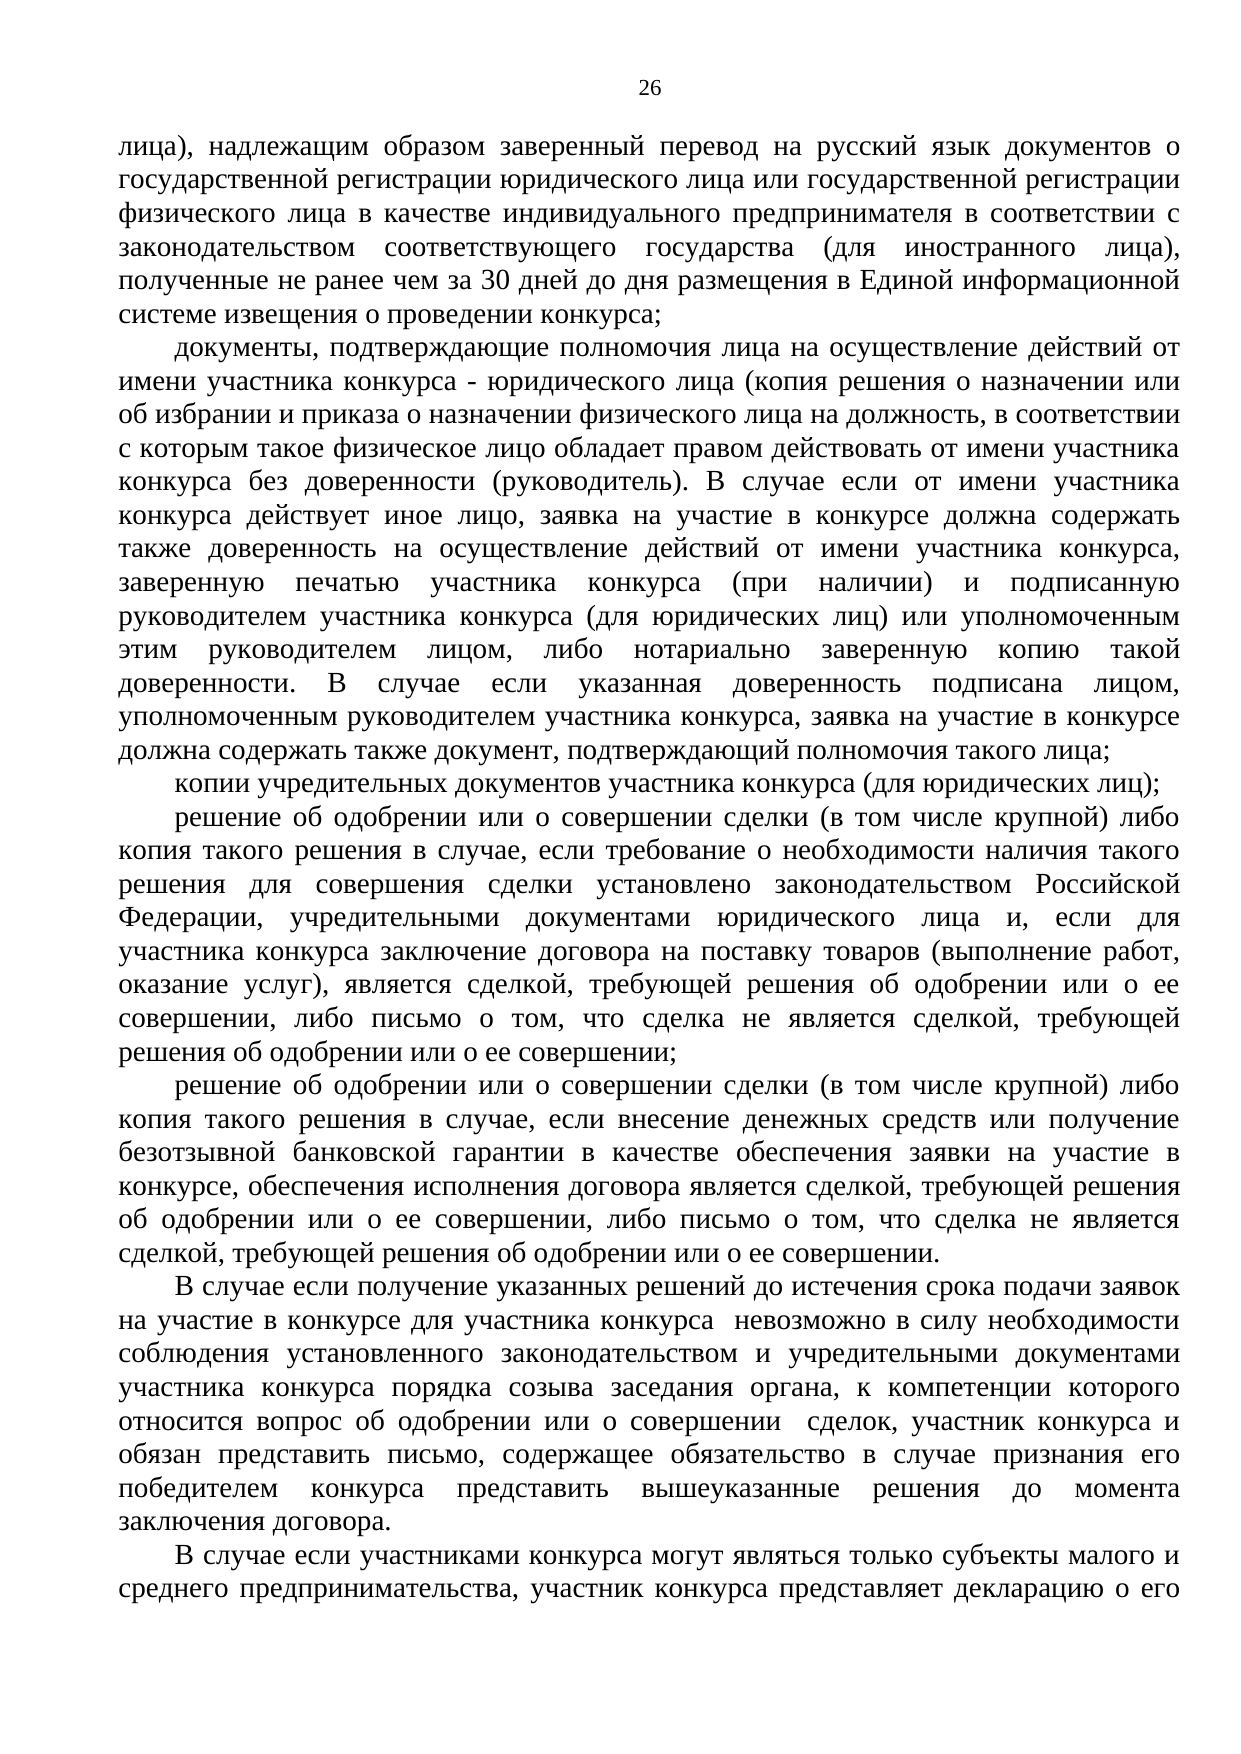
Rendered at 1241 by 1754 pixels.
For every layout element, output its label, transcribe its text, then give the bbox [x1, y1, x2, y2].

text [118, 1537, 1181, 1604]
text копии учредительных документов участника конкурса (для юридических лиц); [118, 765, 1181, 799]
text В случае если получение указанных решений до истечения срока подачи заявок на участие в конкурсе для участника конкурса невозможно в силу необходимости соблюдения установленного законодательством и учредительными документами участника конкурса порядка созыва заседания органа, к компетенции которого относится вопрос об одобрении или о совершении сделок, участник конкурса и обязан представить письмо, содержащее обязательство в случае признания его победителем конкурса представить вышеуказанные решения до момента заключения договора. [118, 1268, 1181, 1537]
text решение об одобрении или о совершении сделки (в том числе крупной) либо копия такого решения в случае, если внесение денежных средств или получение безотзывной банковской гарантии в качестве обеспечения заявки на участие в конкурсе, обеспечения исполнения договора является сделкой, требующей решения об одобрении или о ее совершении, либо письмо о том, что сделка не является сделкой, требующей решения об одобрении или о ее совершении. [118, 1067, 1181, 1268]
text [118, 128, 1181, 329]
text решение об одобрении или о совершении сделки (в том числе крупной) либо копия такого решения в случае, если требование о необходимости наличия такого решения для совершения сделки установлено законодательством Российской Федерации, учредительными документами юридического лица и, если для участника конкурса заключение договора на поставку товаров (выполнение работ, оказание услуг), является сделкой, требующей решения об одобрении или о ее совершении, либо письмо о том, что сделка не является сделкой, требующей решения об одобрении или о ее совершении; [118, 799, 1181, 1067]
text документы, подтверждающие полномочия лица на осуществление действий от имени участника конкурса - юридического лица (копия решения о назначении или об избрании и приказа о назначении физического лица на должность, в соответствии с которым такое физическое лицо обладает правом действовать от имени участника конкурса без доверенности (руководитель). В случае если от имени участника конкурса действует иное лицо, заявка на участие в конкурсе должна содержать также доверенность на осуществление действий от имени участника конкурса, заверенную печатью участника конкурса (при наличии) и подписанную руководителем участника конкурса (для юридических лиц) или уполномоченным этим руководителем лицом, либо нотариально заверенную копию такой доверенности. В случае если указанная доверенность подписана лицом, уполномоченным руководителем участника конкурса, заявка на участие в конкурсе должна содержать также документ, подтверждающий полномочия такого лица; [118, 329, 1181, 765]
